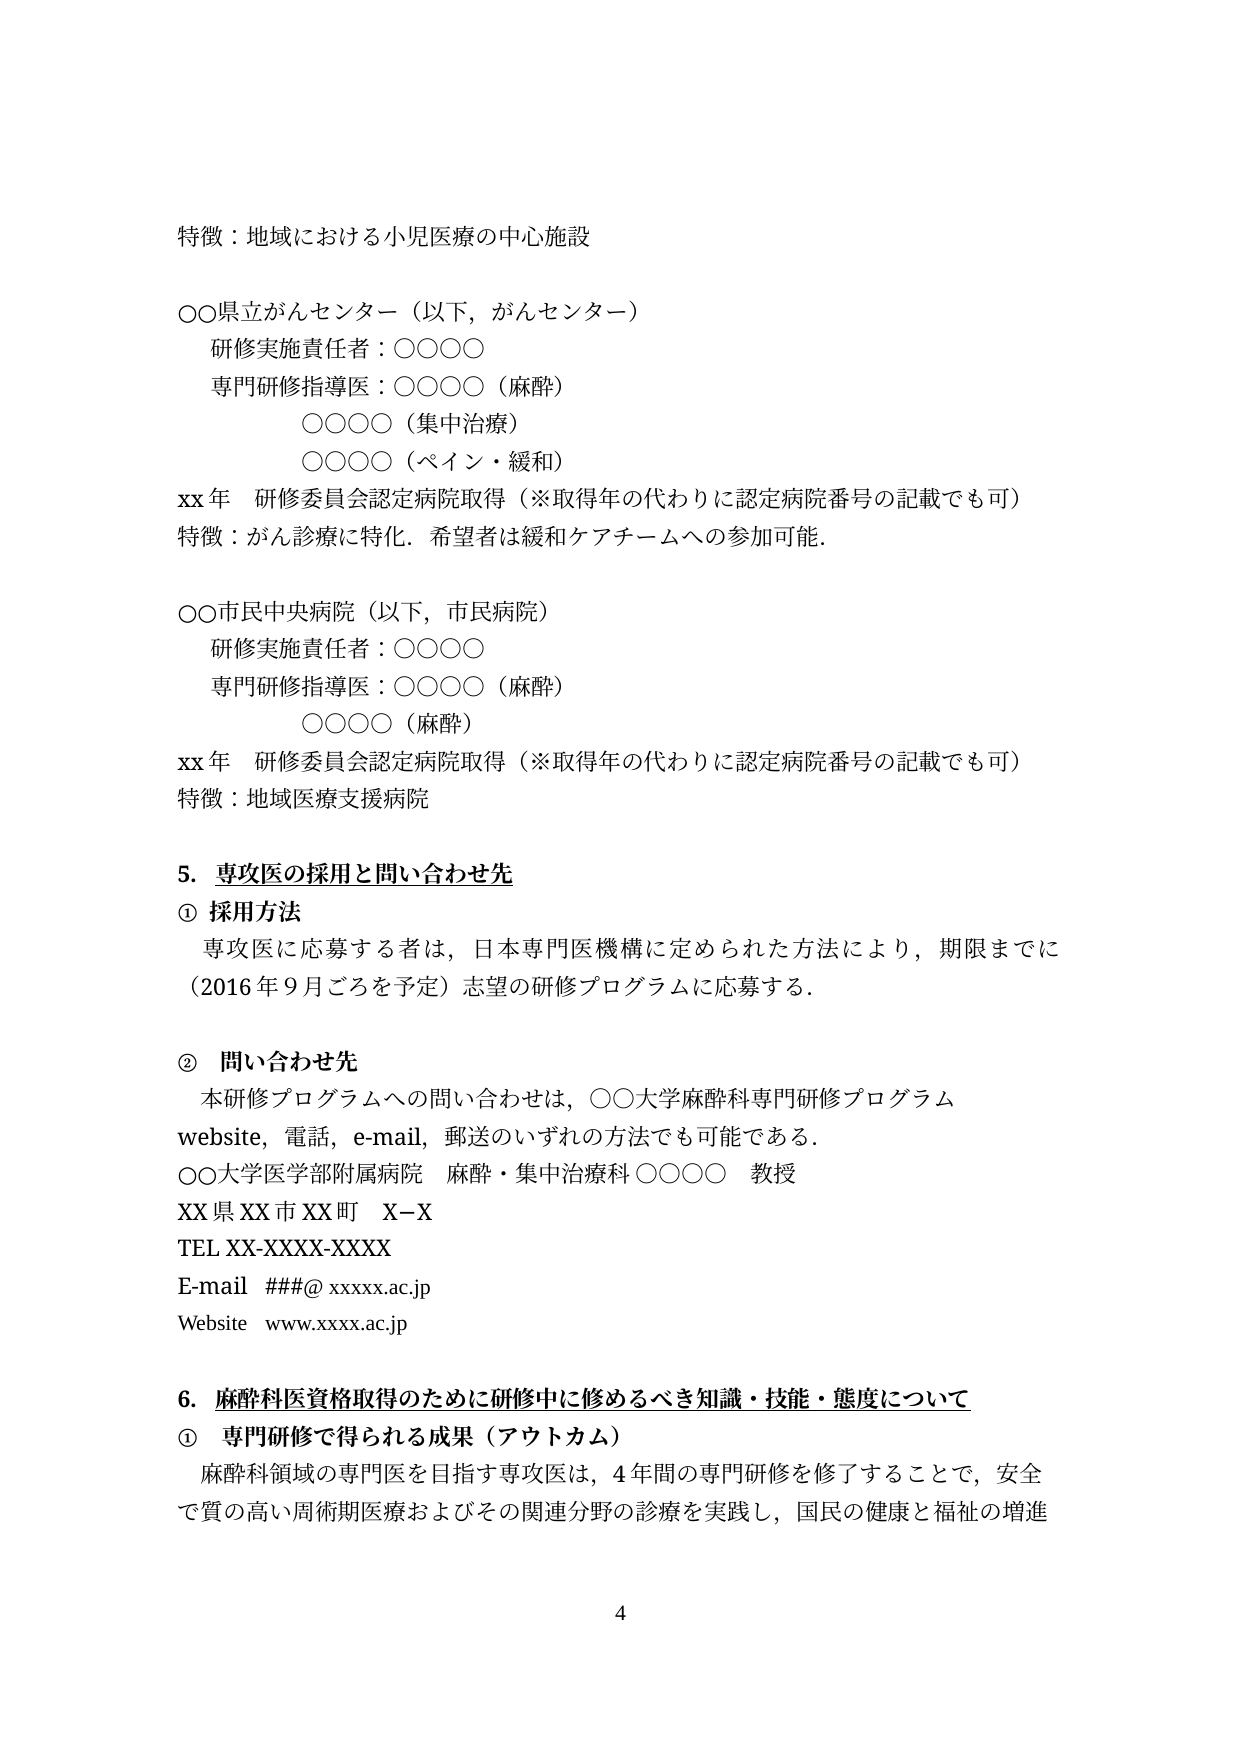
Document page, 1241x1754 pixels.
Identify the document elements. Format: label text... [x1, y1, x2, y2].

text ① 採用方法 [177, 892, 1063, 929]
text 専攻医に応募する者は，日本専門医機構に定められた方法により，期限までに（2016年９月ごろを予定）志望の研修プログラムに応募する． [177, 929, 1063, 1004]
text E-mail ###@ xxxxx.ac.jp [177, 1267, 1063, 1304]
text ○○大学医学部附属病院 麻酔・集中治療科 ○○○○ 教授 [177, 1154, 1063, 1192]
text 専門研修指導医：○○○○（麻酔） [210, 667, 1063, 704]
text ② 問い合わせ先 [177, 1042, 1063, 1079]
text ○○○○（集中治療） [210, 404, 1063, 442]
text ○○市民中央病院（以下，市民病院） [177, 592, 1063, 629]
list 麻酔科医資格取得のために研修中に修めるべき知識・技能・態度について [177, 1379, 1063, 1417]
text 特徴：地域における小児医療の中心施設 [177, 217, 1063, 254]
text ○○○○（麻酔） [210, 704, 1063, 742]
text 特徴：がん診療に特化．希望者は緩和ケアチームへの参加可能． [177, 517, 1063, 554]
text xx年 研修委員会認定病院取得（※取得年の代わりに認定病院番号の記載でも可） [177, 742, 1063, 779]
text xx年 研修委員会認定病院取得（※取得年の代わりに認定病院番号の記載でも可） [177, 479, 1063, 517]
text ○○○○（ペイン・緩和） [210, 442, 1063, 479]
text TEL XX-XXXX-XXXX [177, 1229, 1063, 1267]
text 本研修プログラムへの問い合わせは，○○大学麻酔科専門研修プログラムwebsite，電話，e-mail，郵送のいずれの方法でも可能である． [177, 1079, 1063, 1154]
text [177, 1454, 1063, 1529]
text XX県XX市XX町 X−X [177, 1192, 1063, 1229]
text 研修実施責任者：○○○○ [210, 329, 1063, 367]
text ○○県立がんセンター（以下，がんセンター） [177, 292, 1063, 329]
list 専門研修で得られる成果（アウトカム） [177, 1417, 1063, 1454]
list 専攻医の採用と問い合わせ先 [177, 854, 1063, 892]
text Website www.xxxx.ac.jp [177, 1304, 1063, 1342]
text 研修実施責任者：○○○○ [210, 629, 1063, 667]
text 専門研修指導医：○○○○（麻酔） [210, 367, 1063, 404]
text 特徴：地域医療支援病院 [177, 779, 1063, 817]
